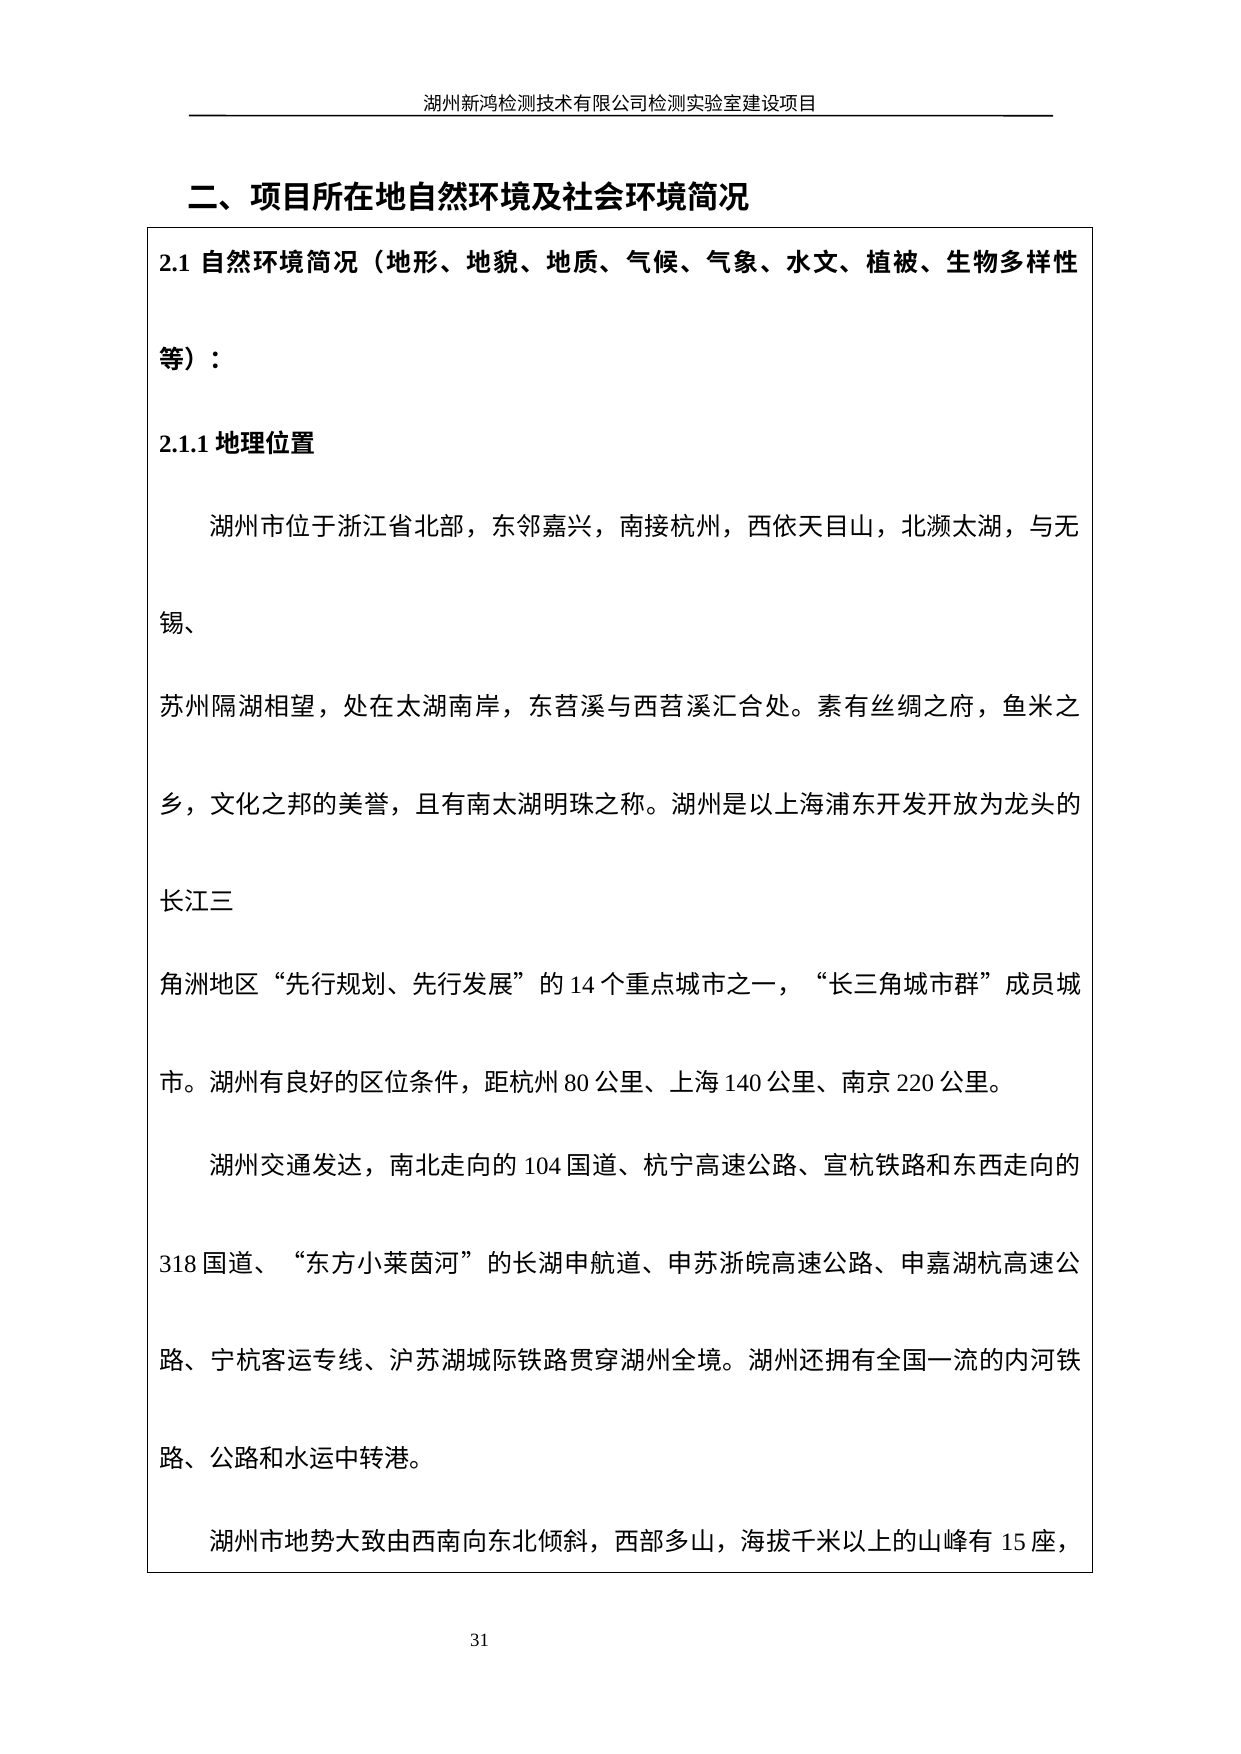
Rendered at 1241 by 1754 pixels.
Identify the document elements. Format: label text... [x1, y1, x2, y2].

subtitle 二、项目所在地自然环境及社会环境简况 [187, 162, 1053, 227]
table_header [148, 228, 1092, 1572]
